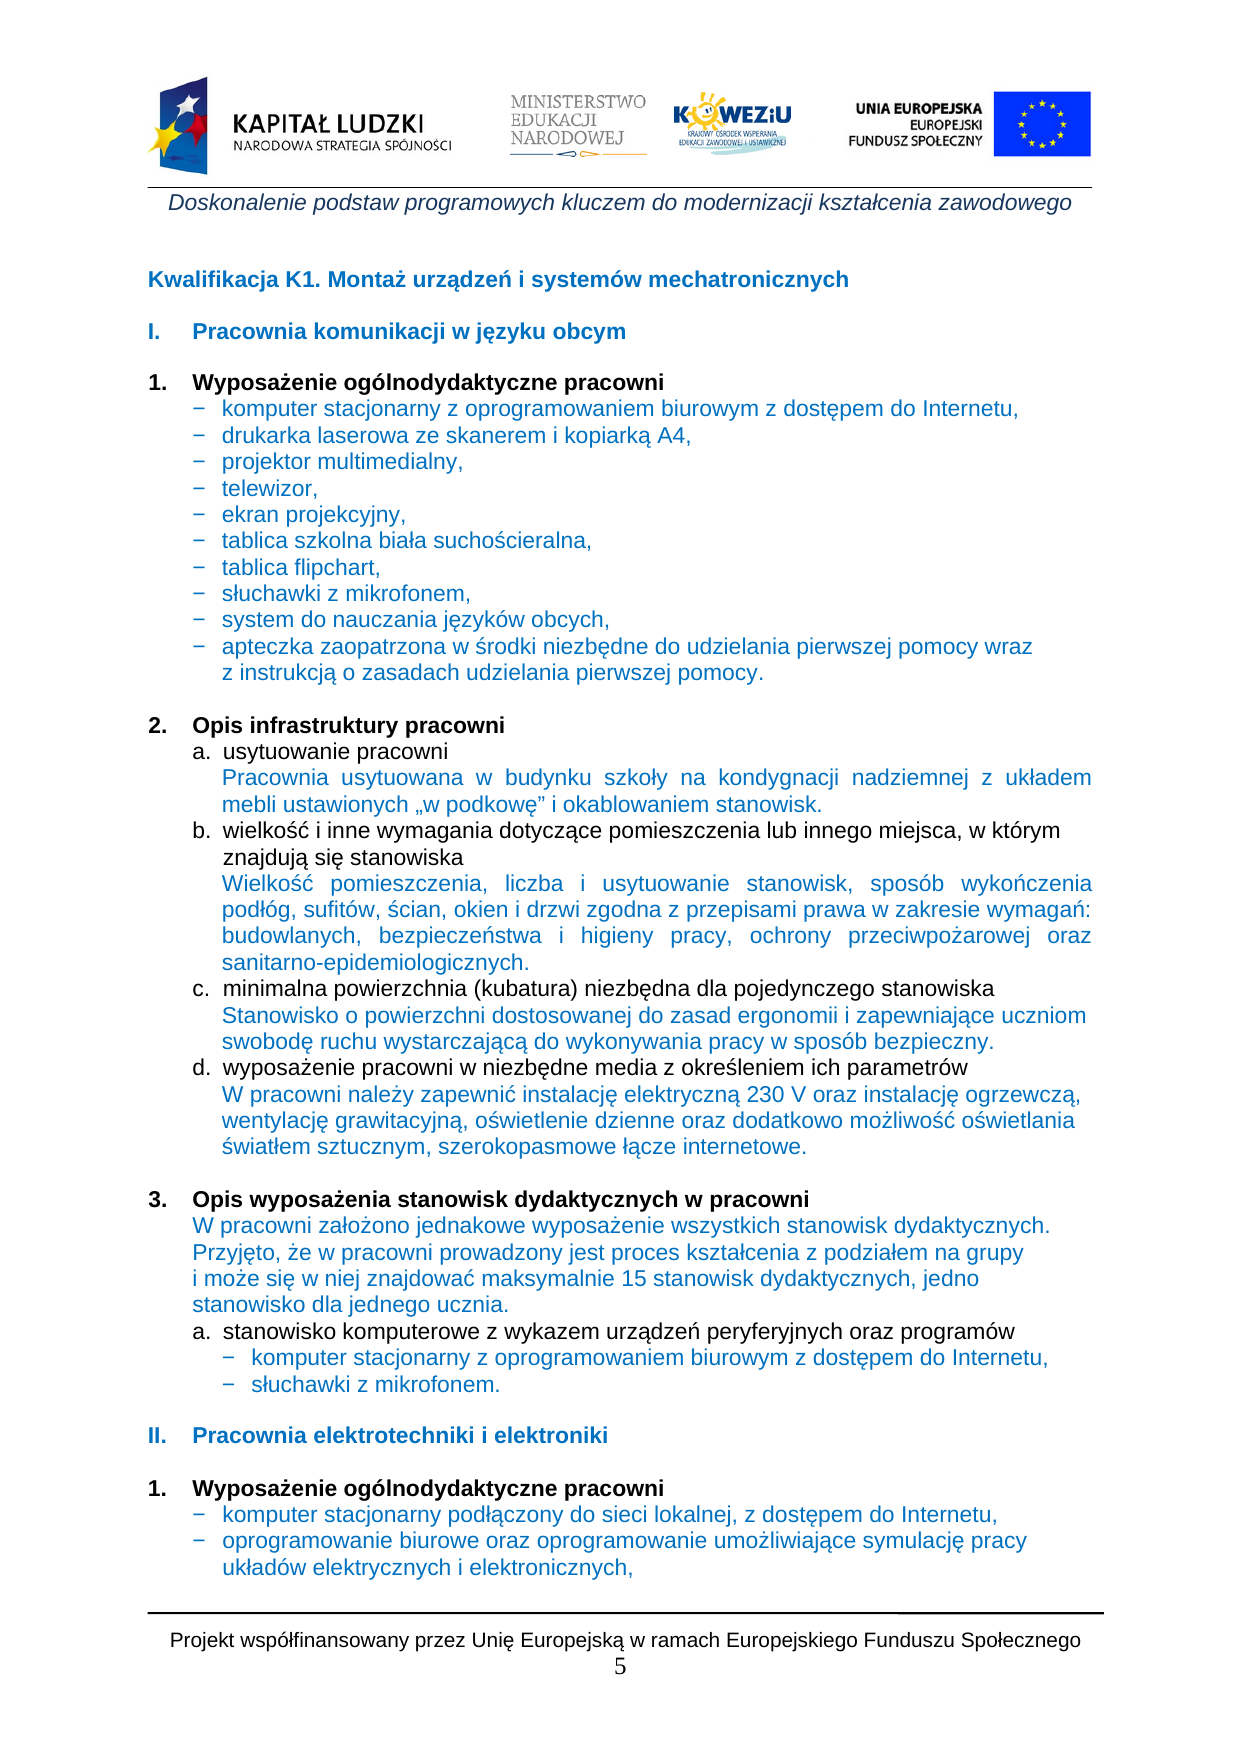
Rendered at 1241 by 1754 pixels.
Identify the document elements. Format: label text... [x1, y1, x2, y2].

picture [147, 73, 1093, 189]
list słuchawki z mikrofonem, [192, 580, 1092, 606]
text Stanowisko o powierzchni dostosowanej do zasad ergonomii i zapewniające uczniom swobodę ruchu wystarczającą do wykonywania pracy w sposób bezpieczny. [222, 1002, 1092, 1054]
list system do nauczania języków obcych, [192, 606, 1092, 633]
list wyposażenie pracowni w niezbędne media z określeniem ich parametrów [192, 1054, 1092, 1081]
list Wyposażenie ogólnodydaktyczne pracowni [148, 1474, 1092, 1501]
list Pracownia komunikacji w języku obcym [148, 318, 1092, 344]
list komputer stacjonarny z oprogramowaniem biurowym z dostępem do Internetu, [222, 1344, 1092, 1371]
text Pracownia usytuowana w budynku szkoły na kondygnacji nadziemnej z układem mebli ustawionych „w podkowę” i okablowaniem stanowisk. [222, 764, 1092, 817]
list tablica szkolna biała suchościeralna, [192, 527, 1092, 553]
list Wyposażenie ogólnodydaktyczne pracowni [148, 369, 1092, 395]
text Wielkość pomieszczenia, liczba i usytuowanie stanowisk, sposób wykończenia podłóg, sufitów, ścian, okien i drzwi zgodna z przepisami prawa w zakresie wymagań: budowlanych, bezpieczeństwa i higieny pracy, ochrony przeciwpożarowej oraz sanitarno-epidemiologicznych. [222, 870, 1092, 975]
list minimalna powierzchnia (kubatura) niezbędna dla pojedynczego stanowiska [192, 975, 1092, 1002]
list Opis infrastruktury pracowni [148, 712, 1092, 738]
list komputer stacjonarny podłączony do sieci lokalnej, z dostępem do Internetu, [192, 1501, 1092, 1527]
list usytuowanie pracowni [192, 738, 1092, 764]
list słuchawki z mikrofonem. [222, 1371, 1092, 1397]
list tablica flipchart, [192, 553, 1092, 580]
list wielkość i inne wymagania dotyczące pomieszczenia lub innego miejsca, w którym znajdują się stanowiska [192, 817, 1092, 870]
list telewizor, [192, 474, 1092, 501]
text W pracowni należy zapewnić instalację elektryczną 230 V oraz instalację ogrzewczą, wentylację grawitacyjną, oświetlenie dzienne oraz dodatkowo możliwość oświetlania światłem sztucznym, szerokopasmowe łącze internetowe. [222, 1081, 1092, 1160]
list oprogramowanie biurowe oraz oprogramowanie umożliwiające symulację pracy układów elektrycznych i elektronicznych, [192, 1527, 1092, 1580]
list drukarka laserowa ze skanerem i kopiarką A4, [192, 422, 1092, 448]
list Opis wyposażenia stanowisk dydaktycznych w pracowni [148, 1186, 1092, 1212]
list ekran projekcyjny, [192, 501, 1092, 527]
list Pracownia elektrotechniki i elektroniki [148, 1422, 1092, 1448]
list apteczka zaopatrzona w środki niezbędne do udzielania pierwszej pomocy wraz z instrukcją o zasadach udzielania pierwszej pomocy. [192, 633, 1092, 685]
list stanowisko komputerowe z wykazem urządzeń peryferyjnych oraz programów [192, 1318, 1092, 1344]
text W pracowni założono jednakowe wyposażenie wszystkich stanowisk dydaktycznych. Przyjęto, że w pracowni prowadzony jest proces kształcenia z podziałem na grupy i może się w niej znajdować maksymalnie 15 stanowisk dydaktycznych, jedno stanowisko dla jednego ucznia. [192, 1212, 1092, 1318]
list komputer stacjonarny z oprogramowaniem biurowym z dostępem do Internetu, [192, 395, 1092, 422]
list projektor multimedialny, [192, 448, 1092, 474]
text Kwalifikacja K1. Montaż urządzeń i systemów mechatronicznych [148, 266, 1092, 293]
